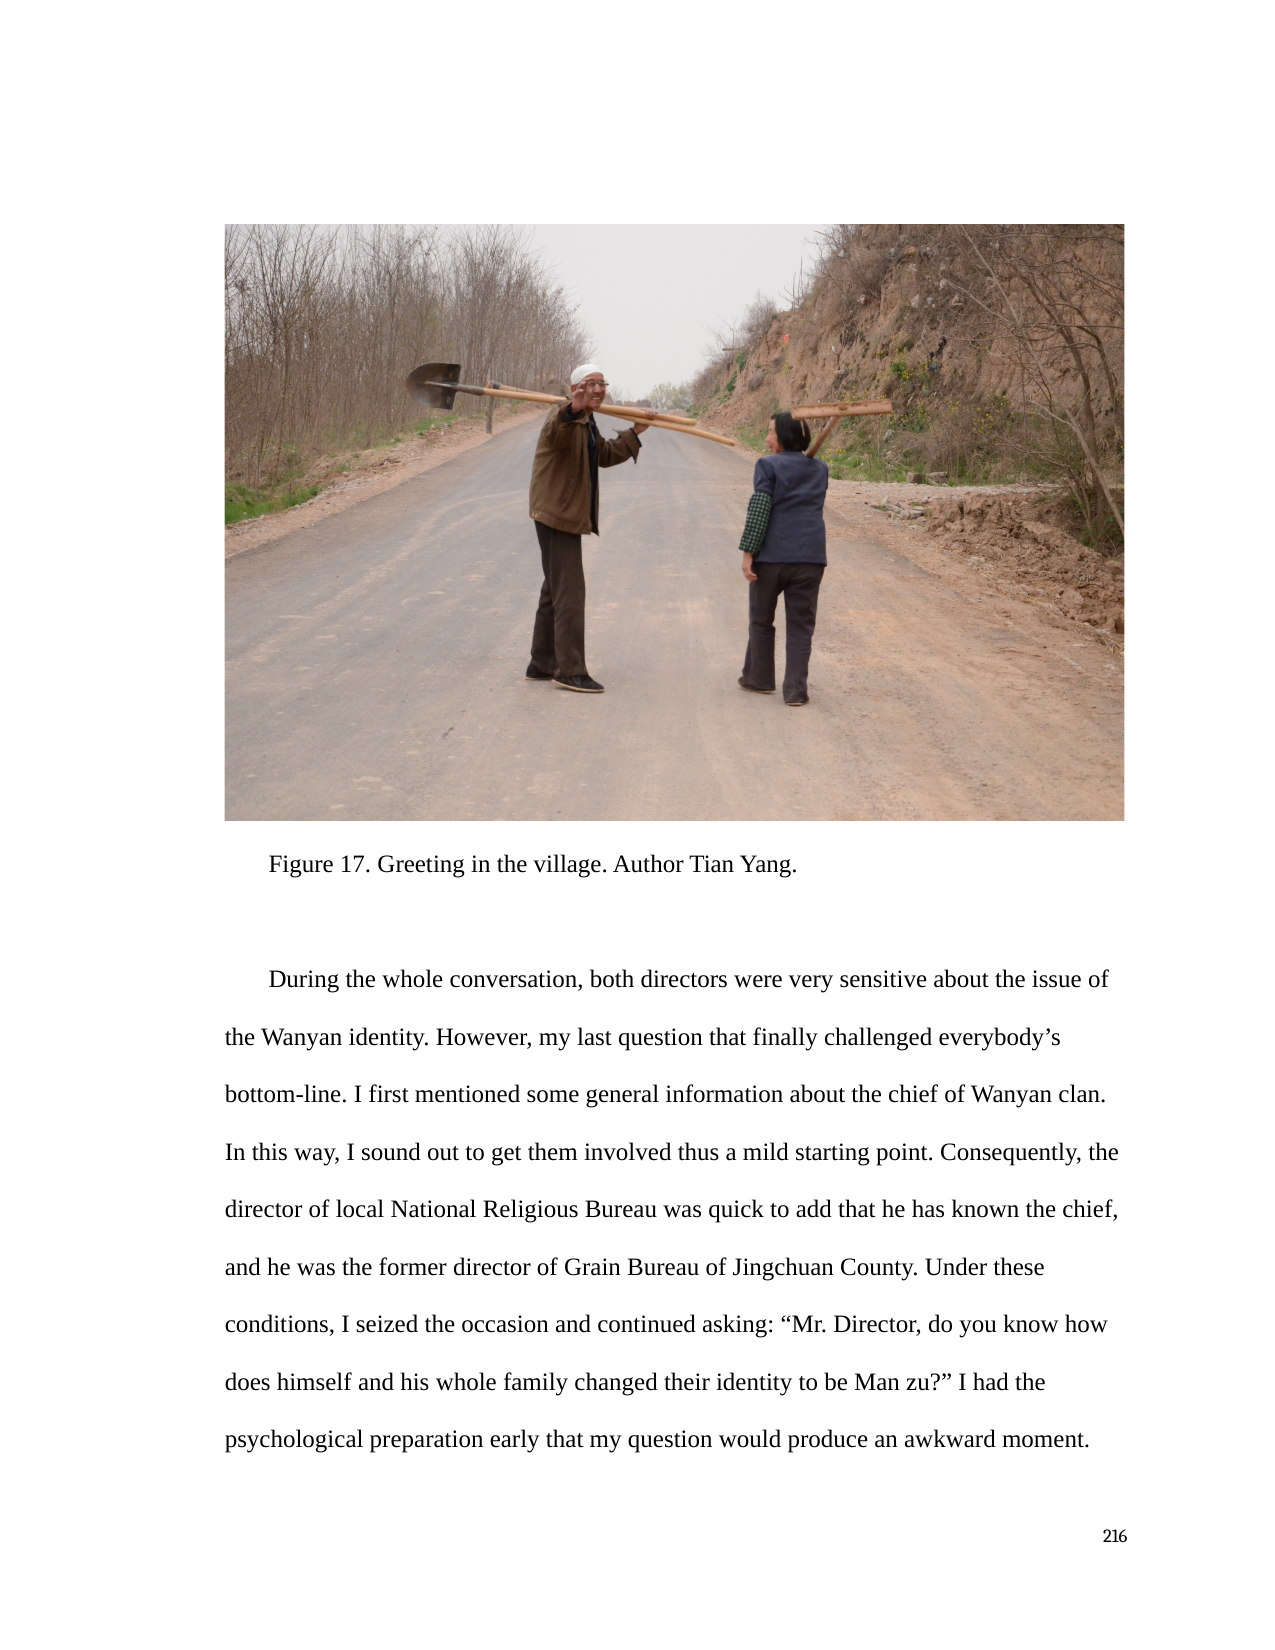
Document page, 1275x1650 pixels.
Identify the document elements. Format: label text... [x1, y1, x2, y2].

text Figure 17. Greeting in the village. Author Tian Yang. [224, 849, 1127, 878]
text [224, 964, 1127, 1453]
picture [224, 224, 1125, 821]
